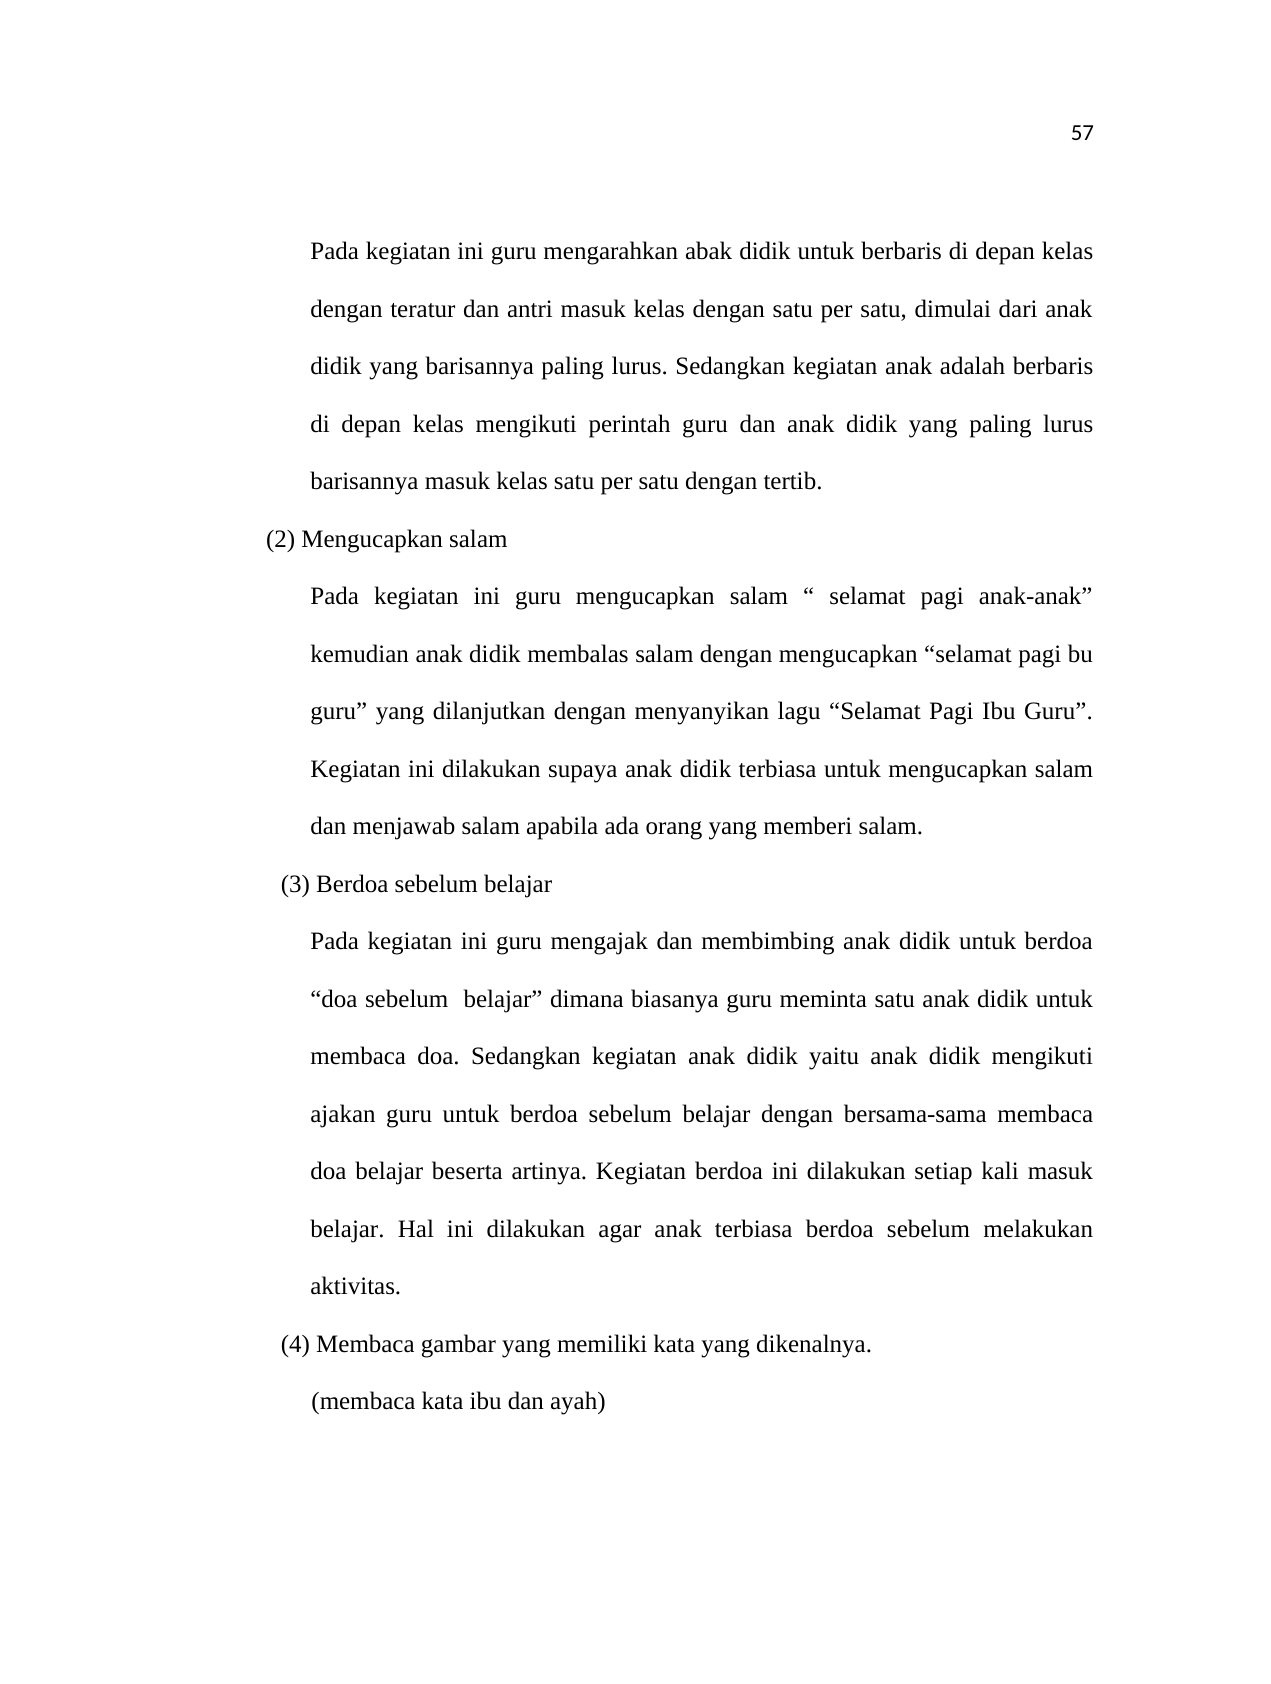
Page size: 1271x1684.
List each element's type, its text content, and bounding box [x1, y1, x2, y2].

text (membaca kata ibu dan ayah) [281, 1386, 1094, 1415]
text (4) Membaca gambar yang memiliki kata yang dikenalnya. [281, 1329, 1094, 1357]
text Pada kegiatan ini guru mengarahkan abak didik untuk berbaris di depan kelas dengan teratur dan antri masuk kelas dengan satu per satu, dimulai dari anak didik yang barisannya paling lurus. Sedangkan kegiatan anak adalah berbaris di depan kelas mengikuti perintah guru dan anak didik yang paling lurus barisannya masuk kelas satu per satu dengan tertib. [310, 236, 1094, 495]
text (3) Berdoa sebelum belajar [236, 869, 1094, 897]
text Pada kegiatan ini guru mengajak dan membimbing anak didik untuk berdoa “doa sebelum belajar” dimana biasanya guru meminta satu anak didik untuk membaca doa. Sedangkan kegiatan anak didik yaitu anak didik mengikuti ajakan guru untuk berdoa sebelum belajar dengan bersama-sama membaca doa belajar beserta artinya. Kegiatan berdoa ini dilakukan setiap kali masuk belajar. Hal ini dilakukan agar anak terbiasa berdoa sebelum melakukan aktivitas. [310, 926, 1094, 1300]
text (2) Mengucapkan salam [266, 524, 1094, 552]
text Pada kegiatan ini guru mengucapkan salam “ selamat pagi anak-anak” kemudian anak didik membalas salam dengan mengucapkan “selamat pagi bu guru” yang dilanjutkan dengan menyanyikan lagu “Selamat Pagi Ibu Guru”. Kegiatan ini dilakukan supaya anak didik terbiasa untuk mengucapkan salam dan menjawab salam apabila ada orang yang memberi salam. [310, 581, 1094, 840]
